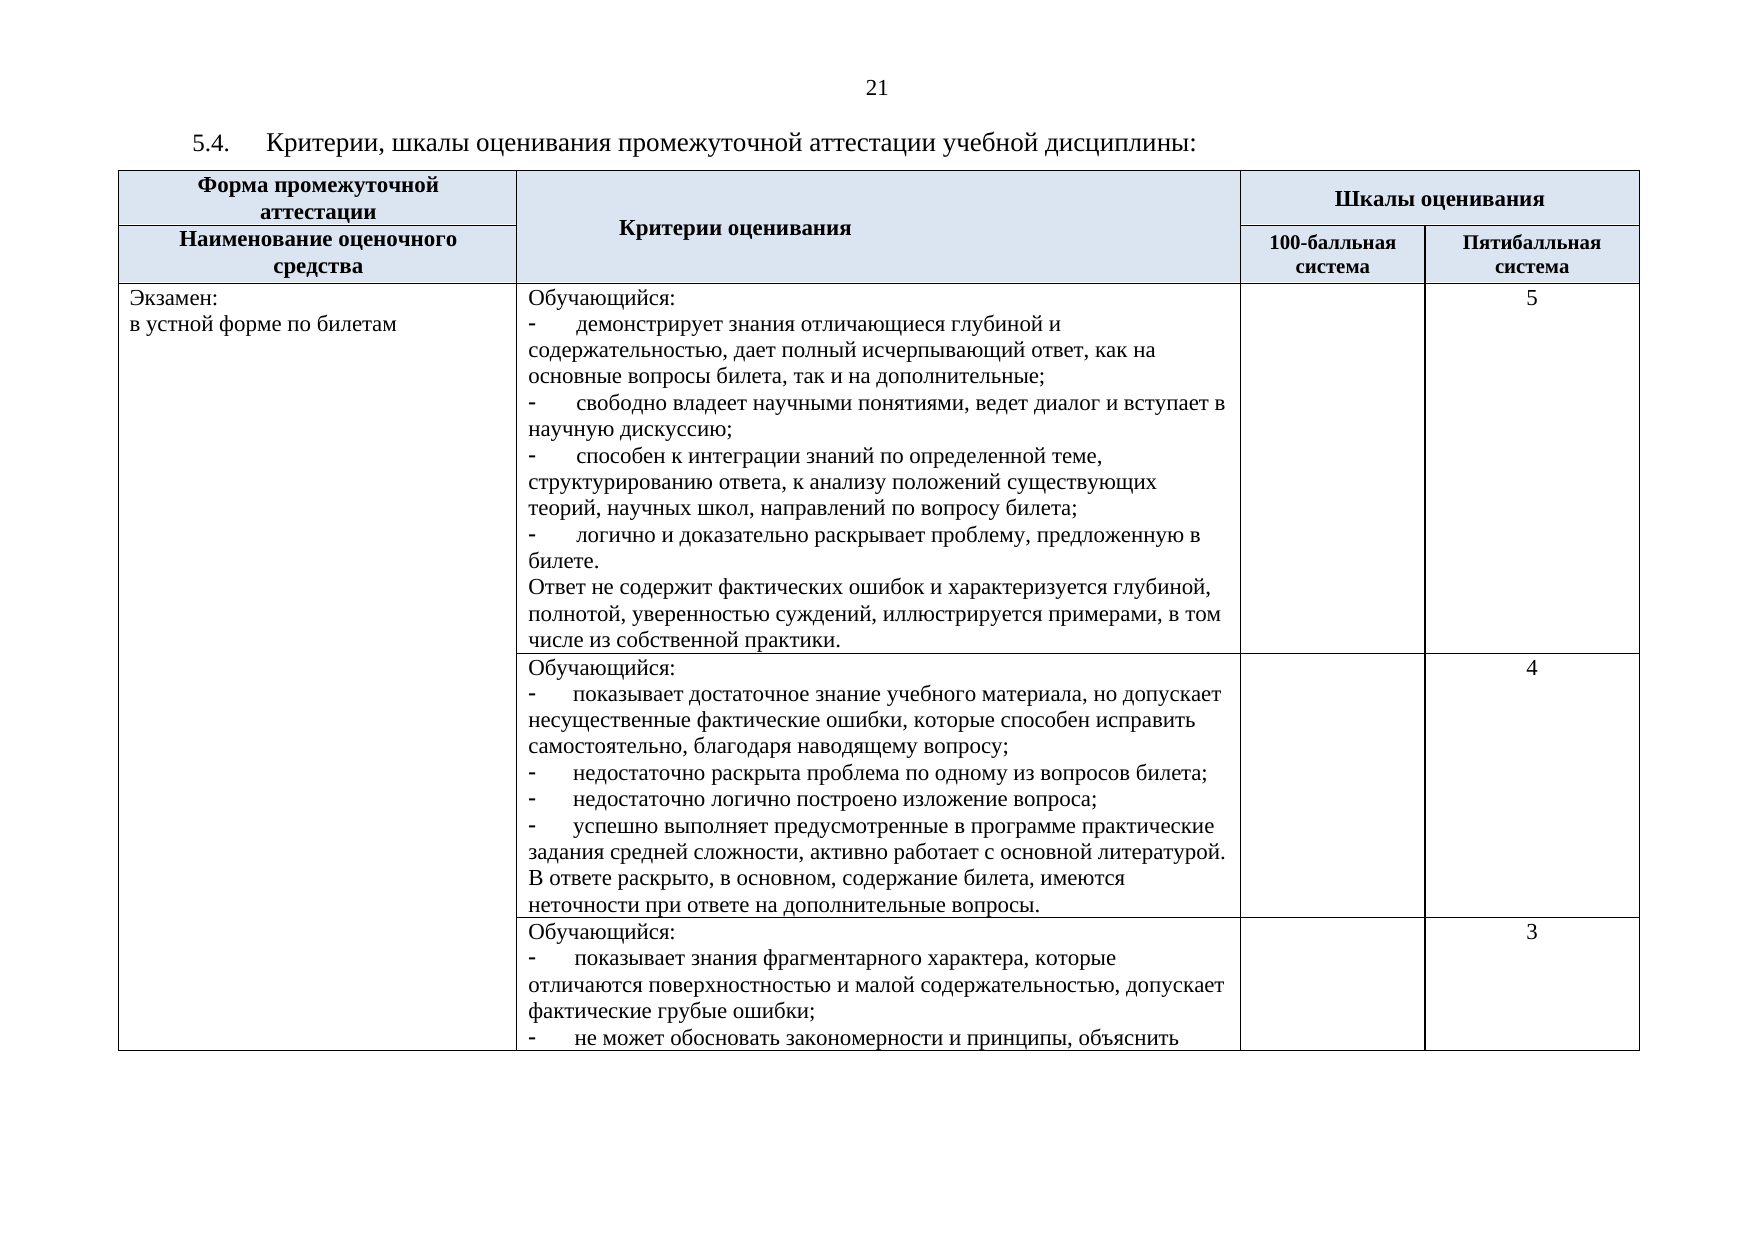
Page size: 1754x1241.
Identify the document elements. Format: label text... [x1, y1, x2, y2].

table_cell [1241, 654, 1424, 917]
table_cell Обучающийся: показывает достаточное знание учебного материала, но допускает несущественные фактические ошибки, которые способен исправить самостоятельно, благодаря наводящему вопросу; недостаточно раскрыта проблема по одному из вопросов билета; недостаточно логично построено изложение вопроса; успешно выполняет предусмотренные в программе практические задания средней сложности, активно работает с основной литературой. В ответе раскрыто, в основном, содержание билета, имеются неточности при ответе на дополнительные вопросы. [517, 654, 1240, 917]
table_cell 5 [1426, 284, 1639, 652]
table_header Форма промежуточной аттестации [119, 171, 516, 224]
table_cell Наименование оценочного средства [119, 226, 516, 282]
table_cell Обучающийся: демонстрирует знания отличающиеся глубиной и содержательностью, дает полный исчерпывающий ответ, как на основные вопросы билета, так и на дополнительные; свободно владеет научными понятиями, ведет диалог и вступает в научную дискуссию; способен к интеграции знаний по определенной теме, структурированию ответа, к анализу положений существующих теорий, научных школ, направлений по вопросу билета; логично и доказательно раскрывает проблему, предложенную в билете. Ответ не содержит фактических ошибок и характеризуется глубиной, полнотой, уверенностью суждений, иллюстрируется примерами, в том числе из собственной практики. [517, 284, 1240, 652]
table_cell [517, 918, 1240, 1050]
table_cell 3 [1426, 918, 1639, 1050]
table_cell Пятибалльная система [1426, 226, 1639, 282]
table_cell [1241, 284, 1424, 652]
table_header Критерии оценивания [517, 171, 1240, 282]
table_cell 4 [1426, 654, 1639, 917]
table_cell 100-балльная система [1241, 226, 1424, 282]
table_header Шкалы оценивания [1241, 171, 1639, 224]
subtitle Критерии, шкалы оценивания промежуточной аттестации учебной дисциплины: [192, 127, 1636, 158]
table_cell [1241, 918, 1424, 1050]
table_cell Экзамен: в устной форме по билетам [119, 284, 516, 1050]
